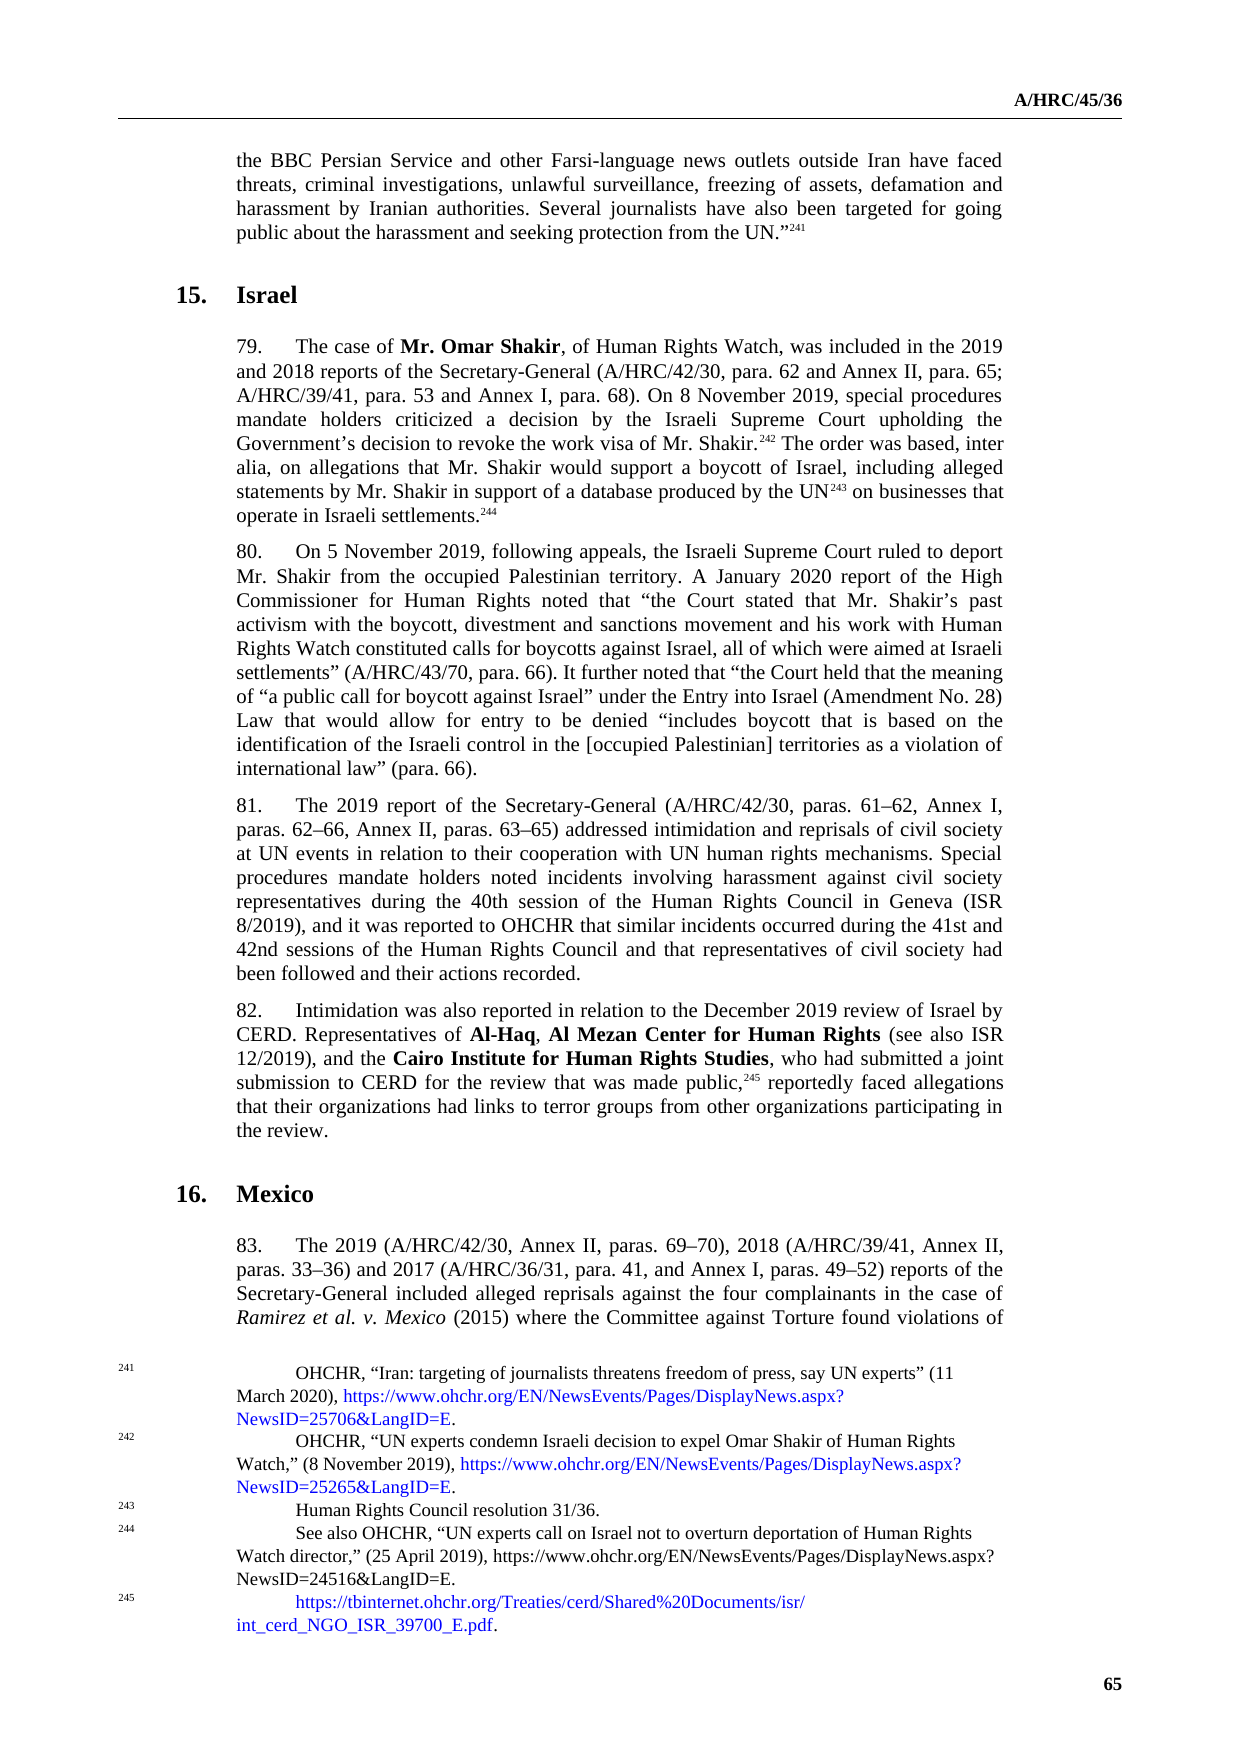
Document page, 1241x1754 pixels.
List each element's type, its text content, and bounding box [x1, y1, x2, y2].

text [236, 148, 1004, 244]
text 80. On 5 November 2019, following appeals, the Israeli Supreme Court ruled to deport Mr. Shakir from the occupied Palestinian territory. A January 2020 report of the High Commissioner for Human Rights noted that “the Court stated that Mr. Shakir’s past activism with the boycott, divestment and sanctions movement and his work with Human Rights Watch constituted calls for boycotts against Israel, all of which were aimed at Israeli settlements” (A/HRC/43/70, para. 66). It further noted that “the Court held that the meaning of “a public call for boycott against Israel” under the Entry into Israel (Amendment No. 28) Law that would allow for entry to be denied “includes boycott that is based on the identification of the Israeli control in the [occupied Palestinian] territories as a violation of international law” (para. 66). [236, 539, 1004, 780]
text 81. The 2019 report of the Secretary-General (A/HRC/42/30, paras. 61–62, Annex I, paras. 62–66, Annex II, paras. 63–65) addressed intimidation and reprisals of civil society at UN events in relation to their cooperation with UN human rights mechanisms. Special procedures mandate holders noted incidents involving harassment against civil society representatives during the 40th session of the Human Rights Council in Geneva (ISR 8/2019), and it was reported to OHCHR that similar incidents occurred during the 41st and 42nd sessions of the Human Rights Council and that representatives of civil society had been followed and their actions recorded. [236, 793, 1004, 985]
text 16. Mexico [118, 1179, 1004, 1208]
text 79. The case of Mr. Omar Shakir, of Human Rights Watch, was included in the 2019 and 2018 reports of the Secretary-General (A/HRC/42/30, para. 62 and Annex II, para. 65; A/HRC/39/41, para. 53 and Annex I, para. 68). On 8 November 2019, special procedures mandate holders criticized a decision by the Israeli Supreme Court upholding the Government’s decision to revoke the work visa of Mr. Shakir. The order was based, inter alia, on allegations that Mr. Shakir would support a boycott of Israel, including alleged statements by Mr. Shakir in support of a database produced by the UN on businesses that operate in Israeli settlements. [236, 334, 1004, 527]
text 15. Israel [118, 281, 1004, 309]
text 82. Intimidation was also reported in relation to the December 2019 review of Israel by CERD. Representatives of Al-Haq, Al Mezan Center for Human Rights (see also ISR 12/2019), and the Cairo Institute for Human Rights Studies, who had submitted a joint submission to CERD for the review that was made public, reportedly faced allegations that their organizations had links to terror groups from other organizations participating in the review. [236, 998, 1004, 1142]
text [236, 1233, 1004, 1329]
